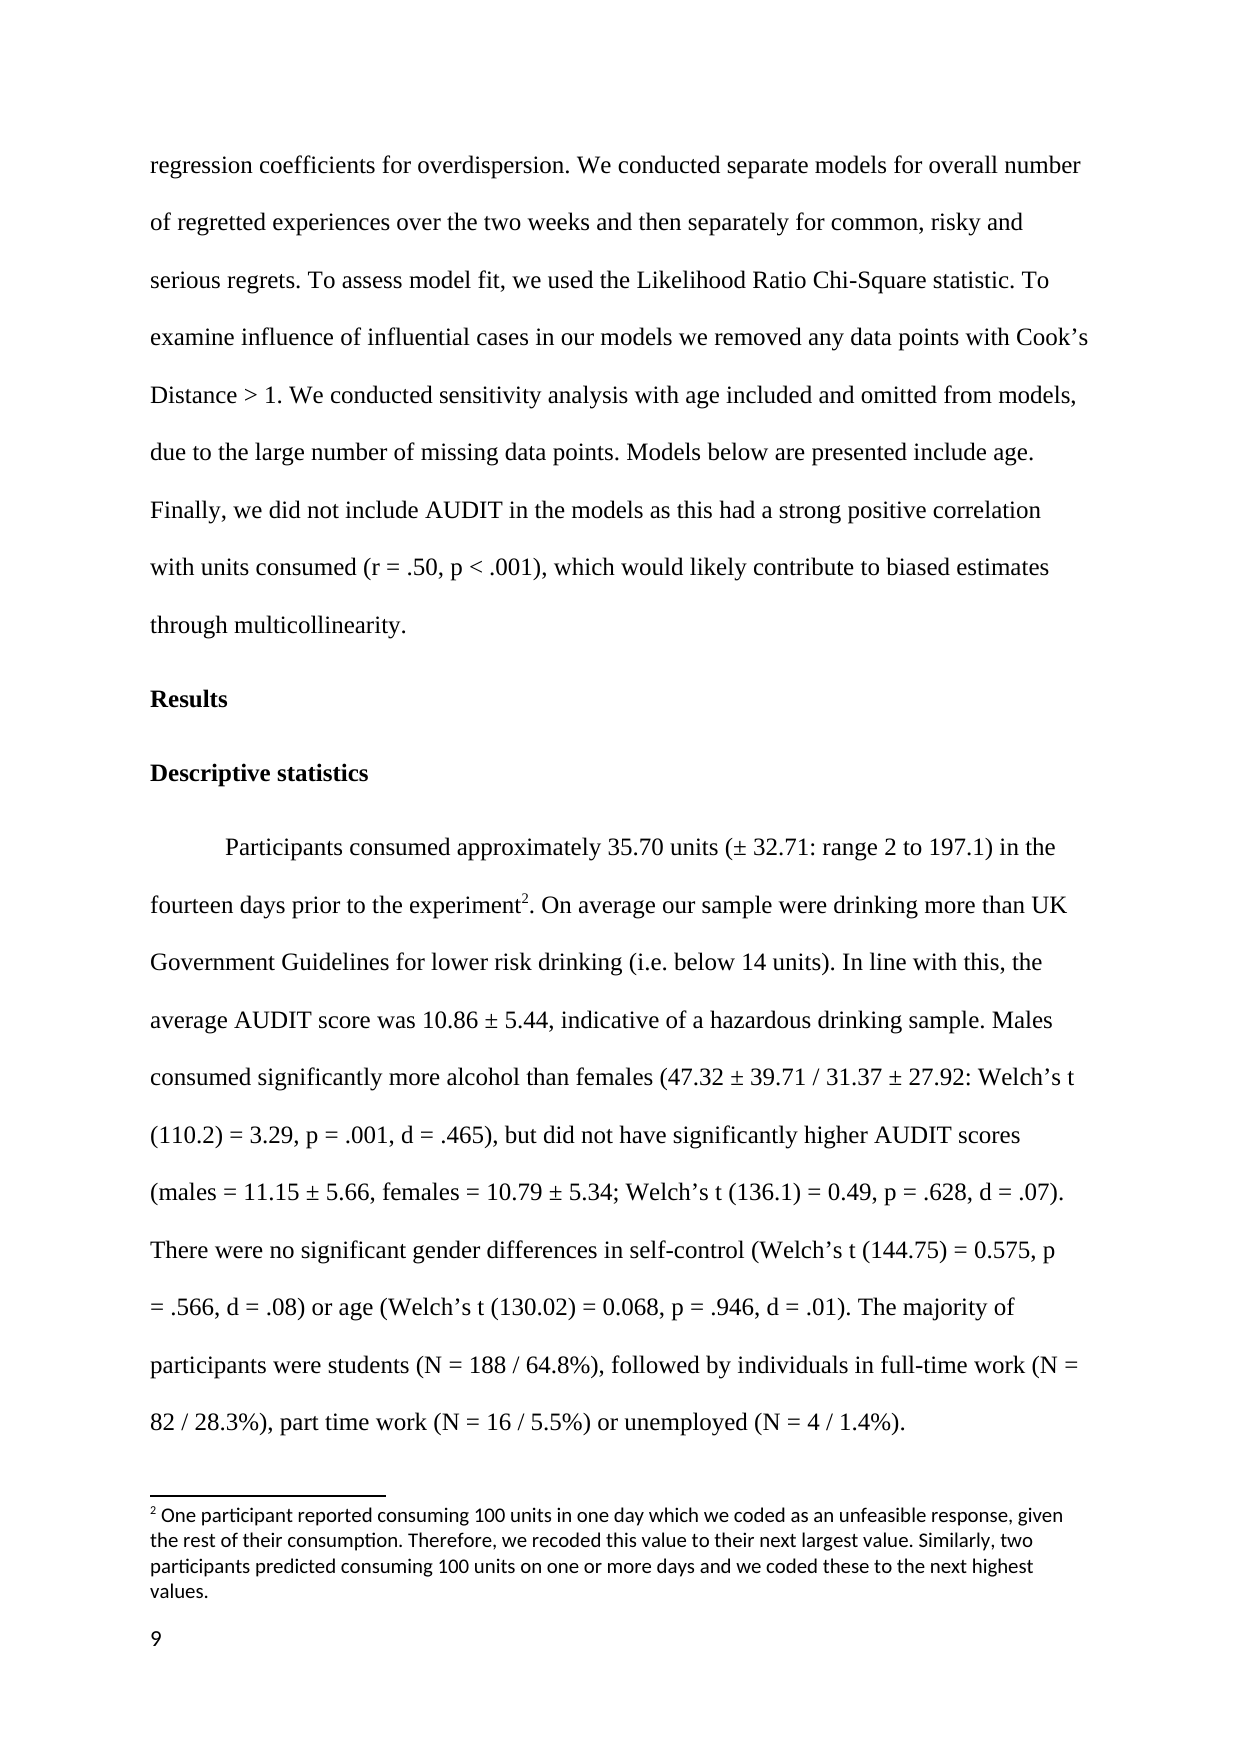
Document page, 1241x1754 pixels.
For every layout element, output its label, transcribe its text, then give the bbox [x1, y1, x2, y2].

text Participants consumed approximately 35.70 units (± 32.71: range 2 to 197.1) in the fourteen days prior to the experiment. On average our sample were drinking more than UK Government Guidelines for lower risk drinking (i.e. below 14 units). In line with this, the average AUDIT score was 10.86 ± 5.44, indicative of a hazardous drinking sample. Males consumed significantly more alcohol than females (47.32 ± 39.71 / 31.37 ± 27.92: Welch’s t (110.2) = 3.29, p = .001, d = .465), but did not have significantly higher AUDIT scores (males = 11.15 ± 5.66, females = 10.79 ± 5.34; Welch’s t (136.1) = 0.49, p = .628, d = .07). There were no significant gender differences in self-control (Welch’s t (144.75) = 0.575, p = .566, d = .08) or age (Welch’s t (130.02) = 0.068, p = .946, d = .01). The majority of participants were students (N = 188 / 64.8%), followed by individuals in full-time work (N = 82 / 28.3%), part time work (N = 16 / 5.5%) or unemployed (N = 4 / 1.4%). [150, 832, 1090, 1436]
text Results [150, 684, 1090, 713]
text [150, 150, 1090, 639]
text Descriptive statistics [150, 758, 1090, 787]
